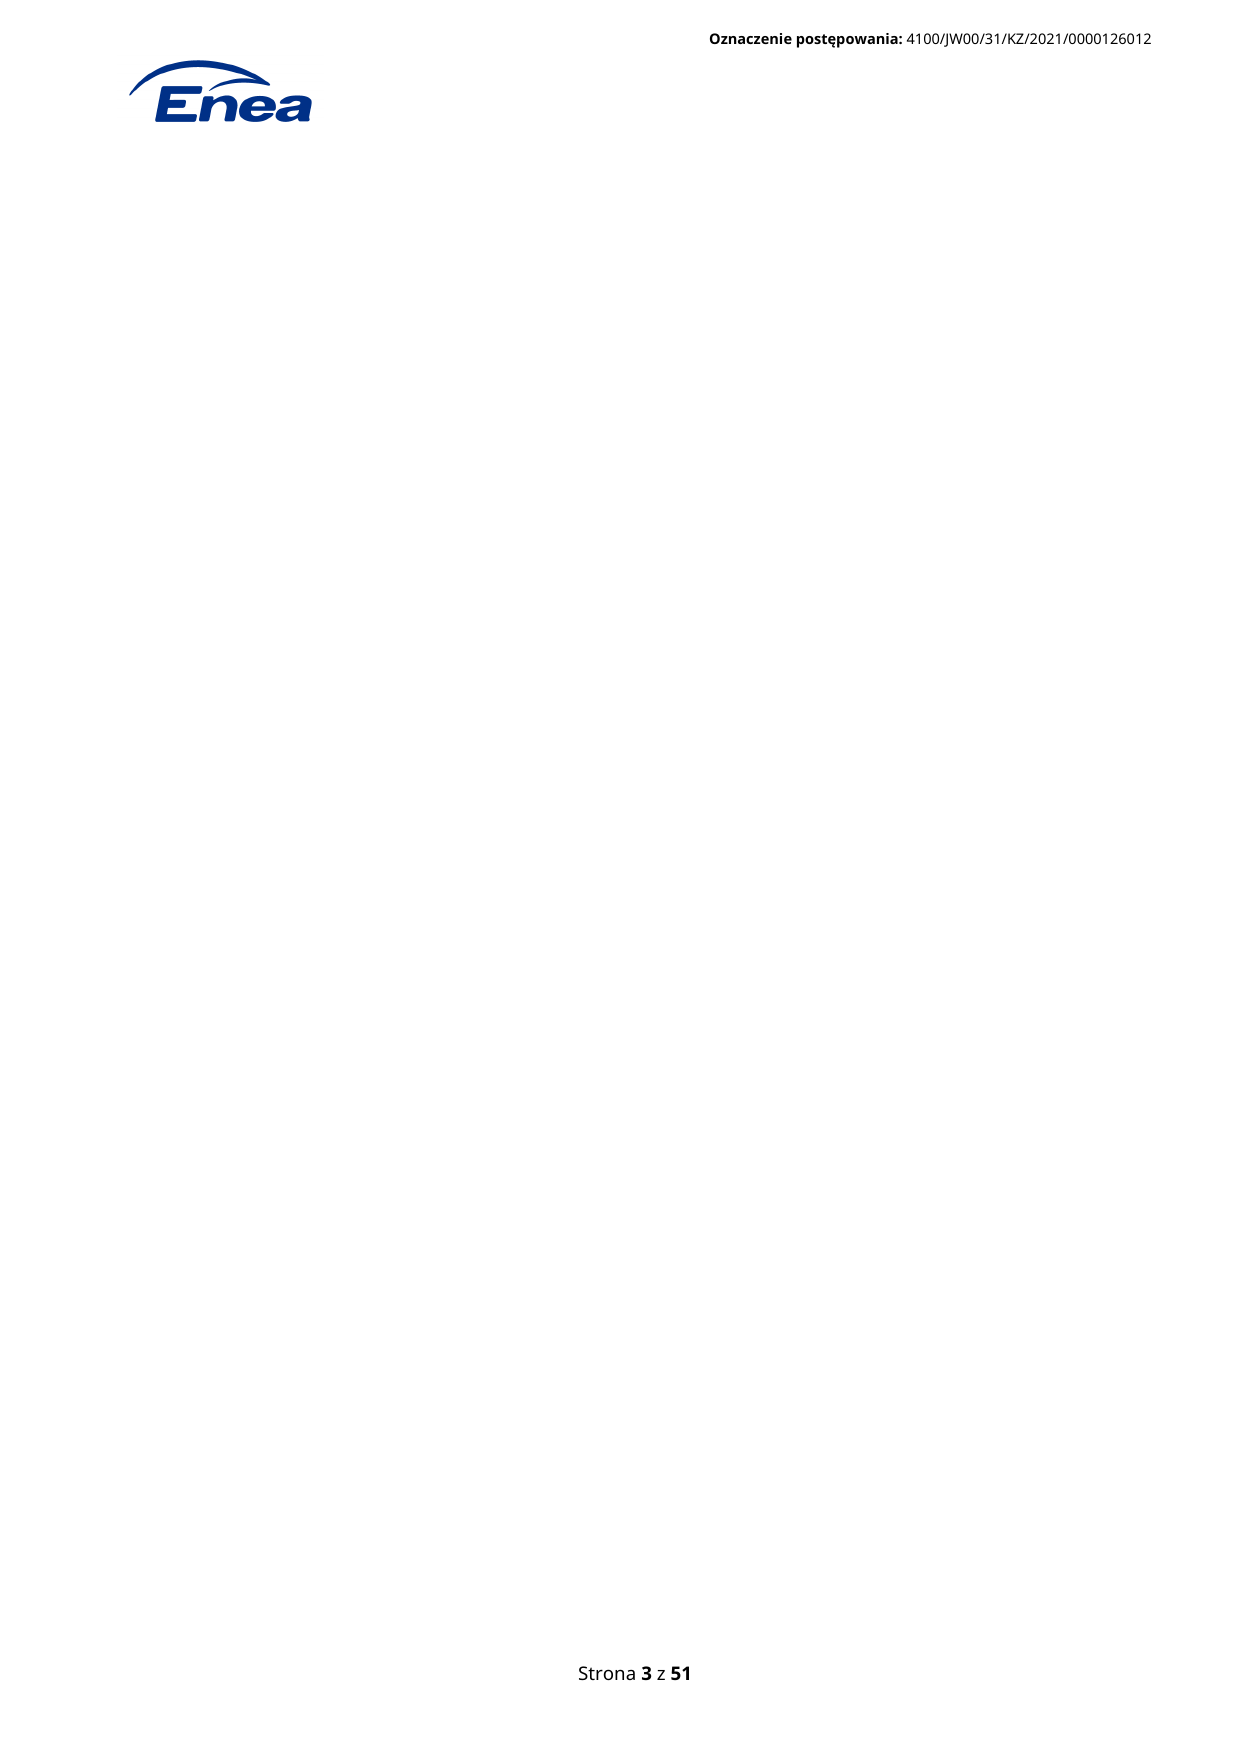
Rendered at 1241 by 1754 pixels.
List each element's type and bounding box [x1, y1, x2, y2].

picture [117, 50, 324, 124]
